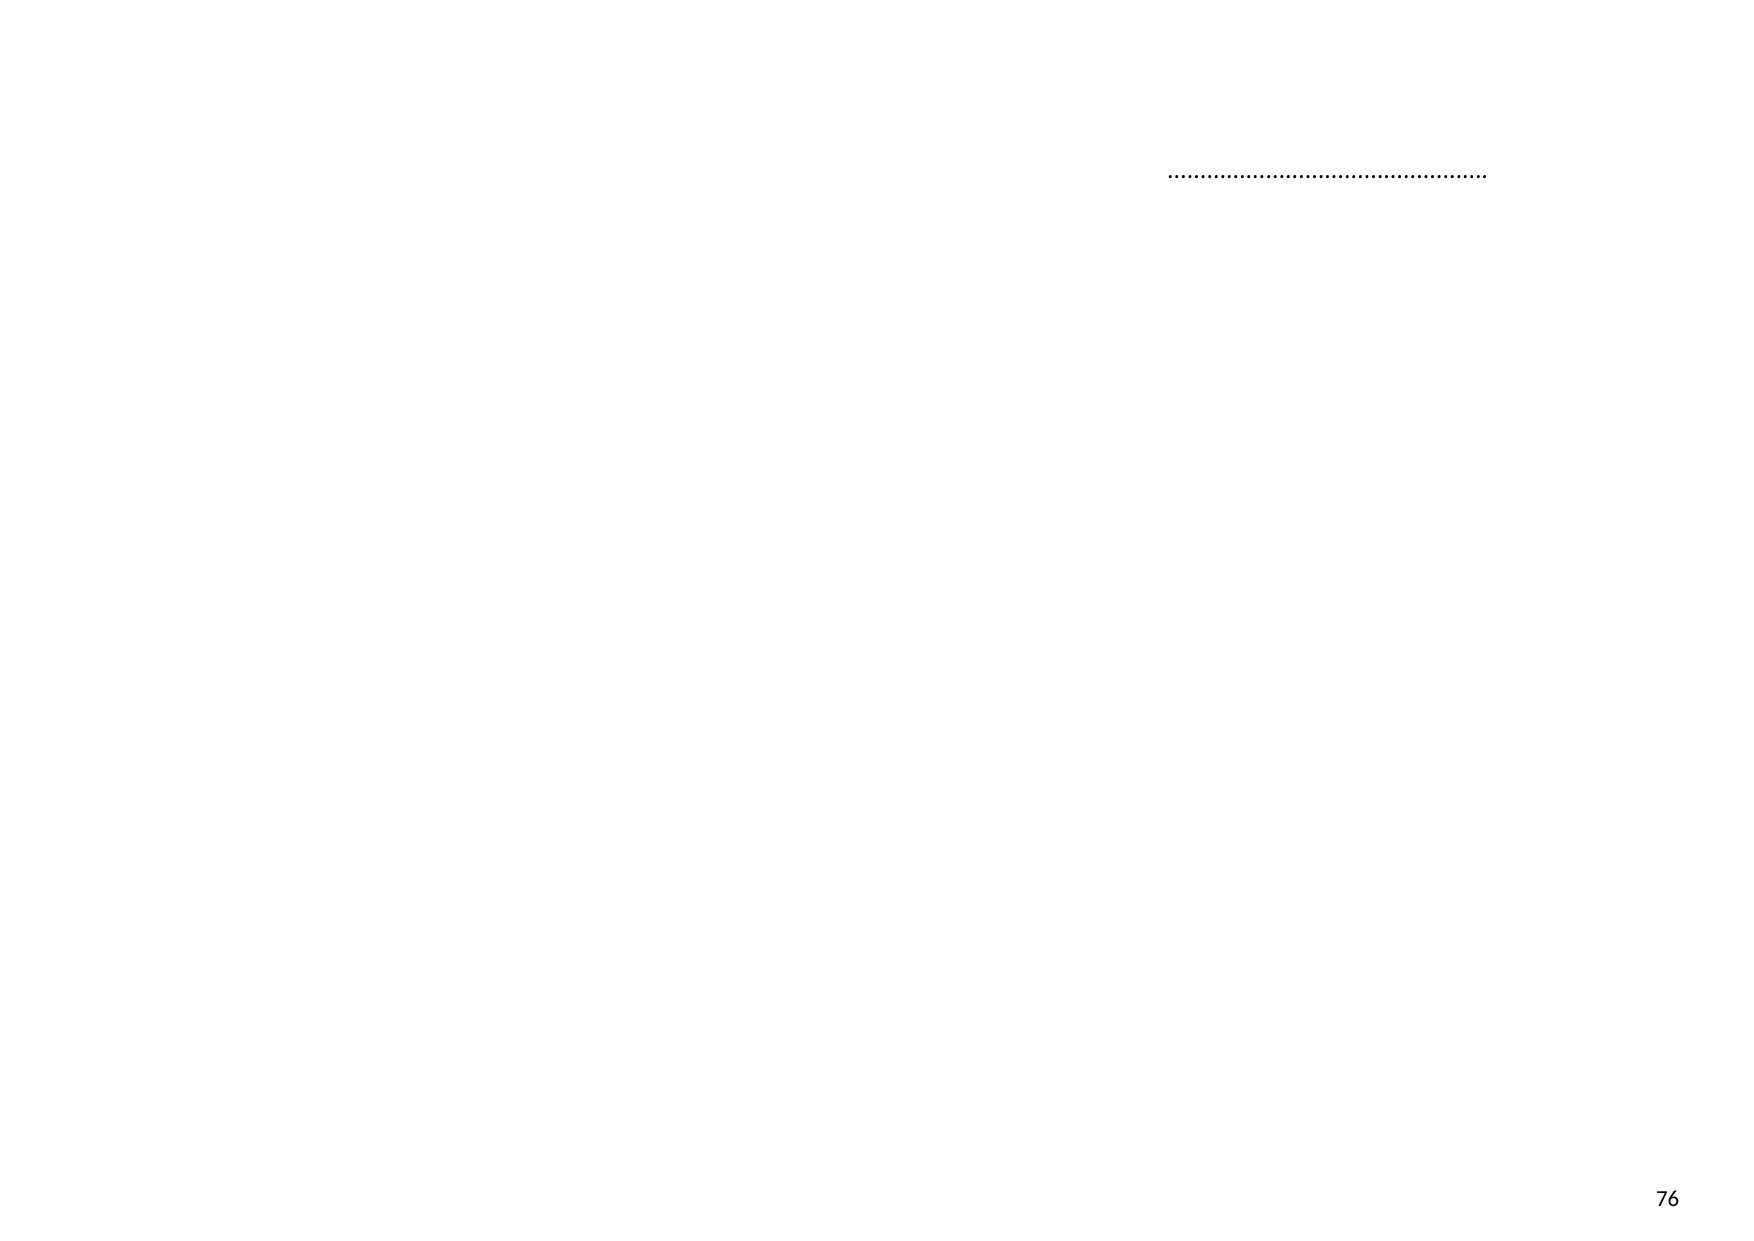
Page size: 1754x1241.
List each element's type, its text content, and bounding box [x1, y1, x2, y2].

text …………………………………………. [1168, 118, 1679, 185]
